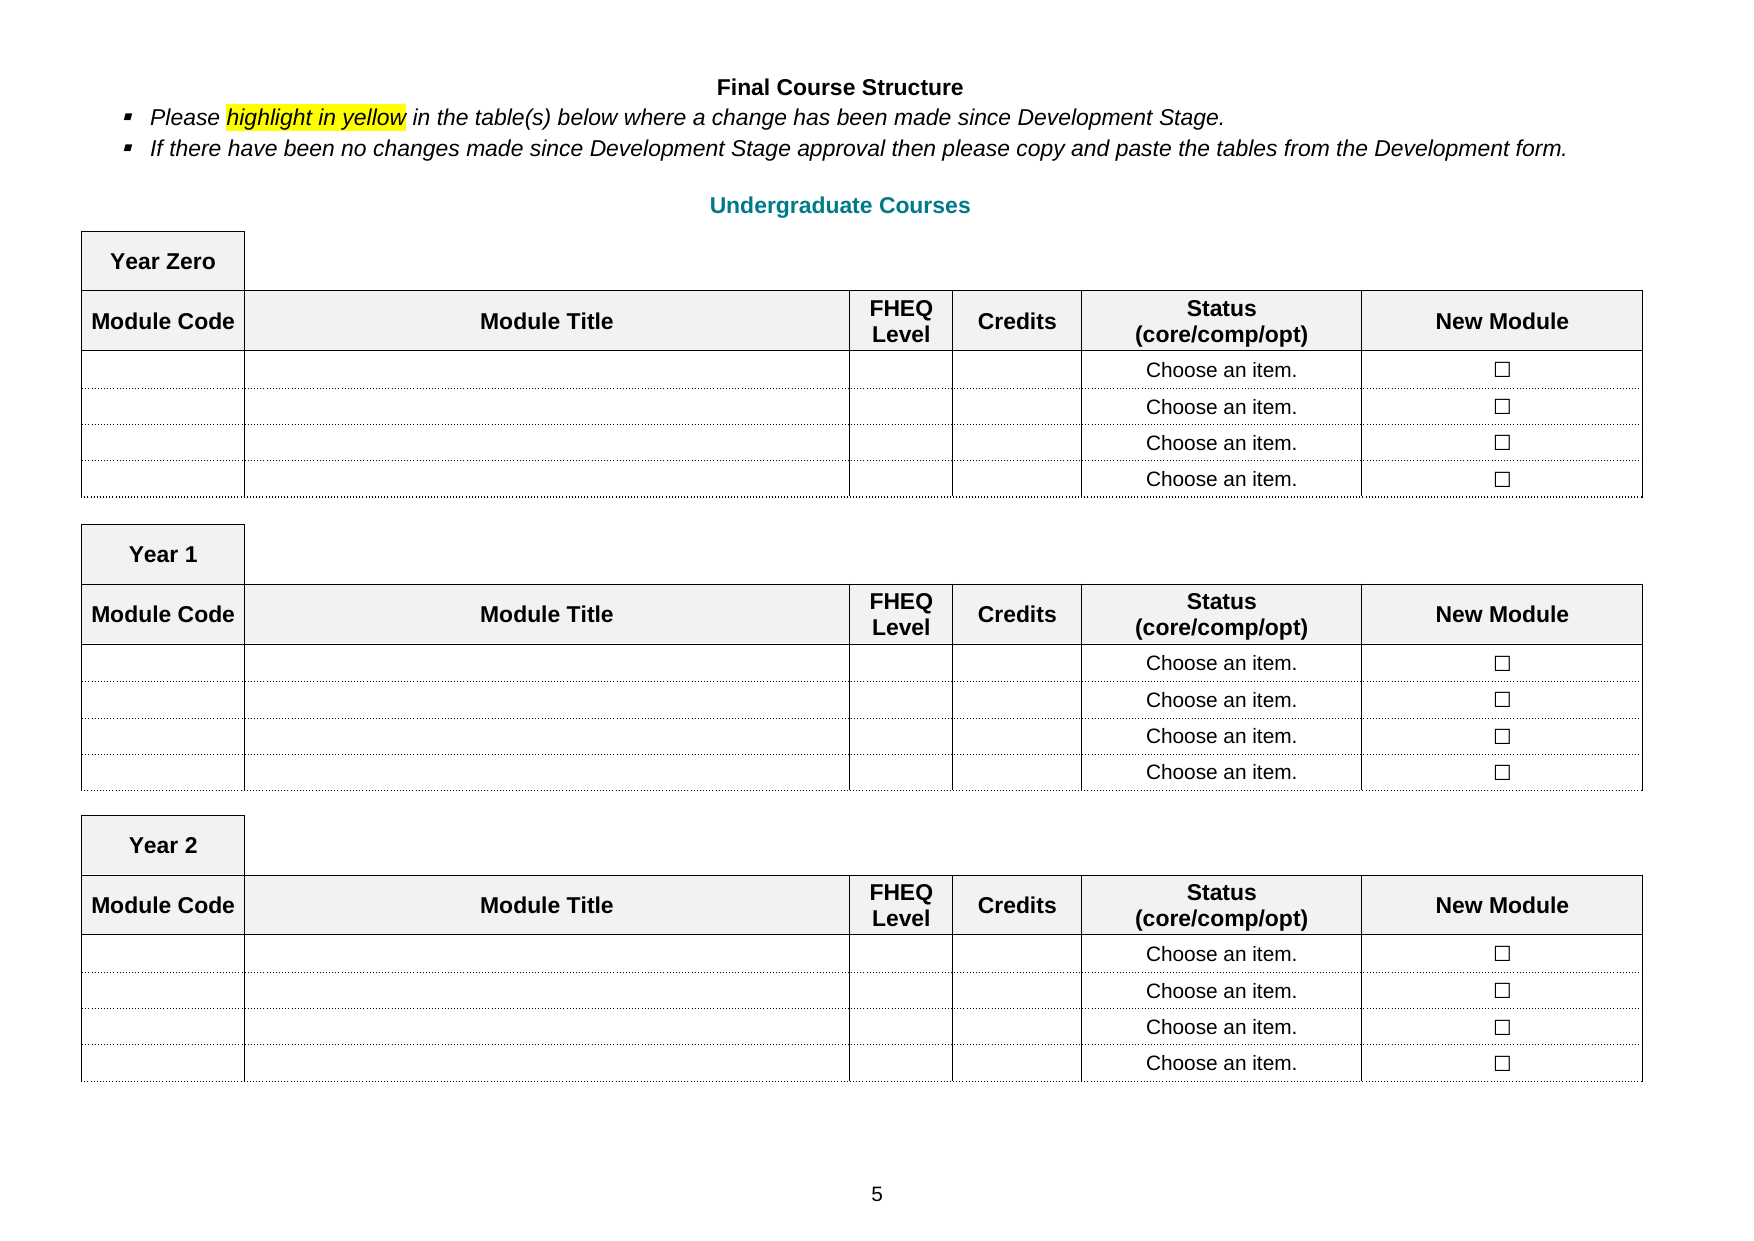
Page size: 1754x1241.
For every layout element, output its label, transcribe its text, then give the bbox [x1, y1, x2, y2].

table_header Year 1 [82, 525, 244, 584]
table_cell [1362, 424, 1642, 460]
table_cell [82, 460, 244, 496]
table_cell [1362, 754, 1642, 790]
table_cell [245, 754, 849, 790]
table_cell New Module [1362, 291, 1642, 350]
table_cell [850, 460, 952, 496]
table_cell [82, 935, 244, 972]
table_cell [245, 935, 849, 972]
table_cell [850, 754, 952, 790]
table_cell [245, 718, 849, 753]
table_header Year Zero [82, 232, 244, 290]
table_cell [1362, 681, 1642, 717]
table_cell [850, 718, 952, 753]
table_cell [953, 718, 1081, 753]
table_cell [245, 351, 849, 388]
table_cell [953, 460, 1081, 496]
table_cell [1362, 460, 1642, 496]
table_cell [245, 645, 849, 681]
table_cell [82, 718, 244, 753]
table_cell Credits [953, 876, 1081, 934]
table_cell [82, 1008, 244, 1044]
table_cell [953, 1008, 1081, 1044]
table_cell [953, 424, 1081, 460]
table_cell New Module [1362, 876, 1642, 934]
table_cell Credits [953, 291, 1081, 350]
table_cell [953, 681, 1081, 717]
table_cell [953, 645, 1081, 681]
table_cell [850, 645, 952, 681]
table_cell Module Code [82, 291, 244, 350]
table_cell [245, 1044, 849, 1081]
table_cell [245, 681, 849, 717]
table_cell [82, 645, 244, 681]
table_cell [953, 972, 1081, 1008]
table_cell [82, 351, 244, 388]
table_cell [1362, 718, 1642, 753]
table_cell [850, 1044, 952, 1081]
table_cell [953, 754, 1081, 790]
table_cell [850, 681, 952, 717]
table_cell [953, 351, 1081, 388]
table_cell [82, 388, 244, 424]
table_cell [1362, 388, 1642, 424]
text Final Course Structure [76, 74, 1604, 100]
table_cell [850, 1008, 952, 1044]
table_cell [245, 972, 849, 1008]
table_cell [1362, 935, 1642, 972]
table_cell [850, 351, 952, 388]
table_cell [245, 388, 849, 424]
table_cell Status (core/comp/opt) [1082, 876, 1361, 934]
table_cell [245, 424, 849, 460]
table_cell [1362, 972, 1642, 1008]
table_cell [953, 1044, 1081, 1081]
table_cell FHEQ Level [850, 291, 952, 350]
table_cell Status (core/comp/opt) [1082, 585, 1361, 643]
table_cell FHEQ Level [850, 585, 952, 643]
text Undergraduate Courses [76, 192, 1604, 218]
table_cell FHEQ Level [850, 876, 952, 934]
list Please highlight in yellow in the table(s) below where a change has been made since Development Stage. [406, 104, 1604, 131]
table_cell [82, 754, 244, 790]
table_cell [850, 972, 952, 1008]
table_cell Module Code [82, 876, 244, 934]
table_cell [1362, 351, 1642, 388]
table_cell [82, 1044, 244, 1081]
table_cell Credits [953, 585, 1081, 643]
table_cell Module Title [245, 291, 849, 350]
table_cell [953, 388, 1081, 424]
table_cell [1362, 1044, 1642, 1081]
table_cell [82, 681, 244, 717]
table_cell [245, 1008, 849, 1044]
table_cell [850, 388, 952, 424]
table_cell Module Code [82, 585, 244, 643]
table_cell [82, 972, 244, 1008]
table_header Year 2 [82, 816, 244, 874]
table_cell [850, 424, 952, 460]
table_cell [1362, 1008, 1642, 1044]
list If there have been no changes made since Development Stage approval then please copy and paste the tables from the Development form. [120, 135, 1604, 161]
table_cell Module Title [245, 585, 849, 643]
table_cell [245, 460, 849, 496]
table_cell [1362, 645, 1642, 681]
table_cell Module Title [245, 876, 849, 934]
table_cell Status (core/comp/opt) [1082, 291, 1361, 350]
table_cell [953, 935, 1081, 972]
table_cell New Module [1362, 585, 1642, 643]
table_cell [850, 935, 952, 972]
table_cell [82, 424, 244, 460]
